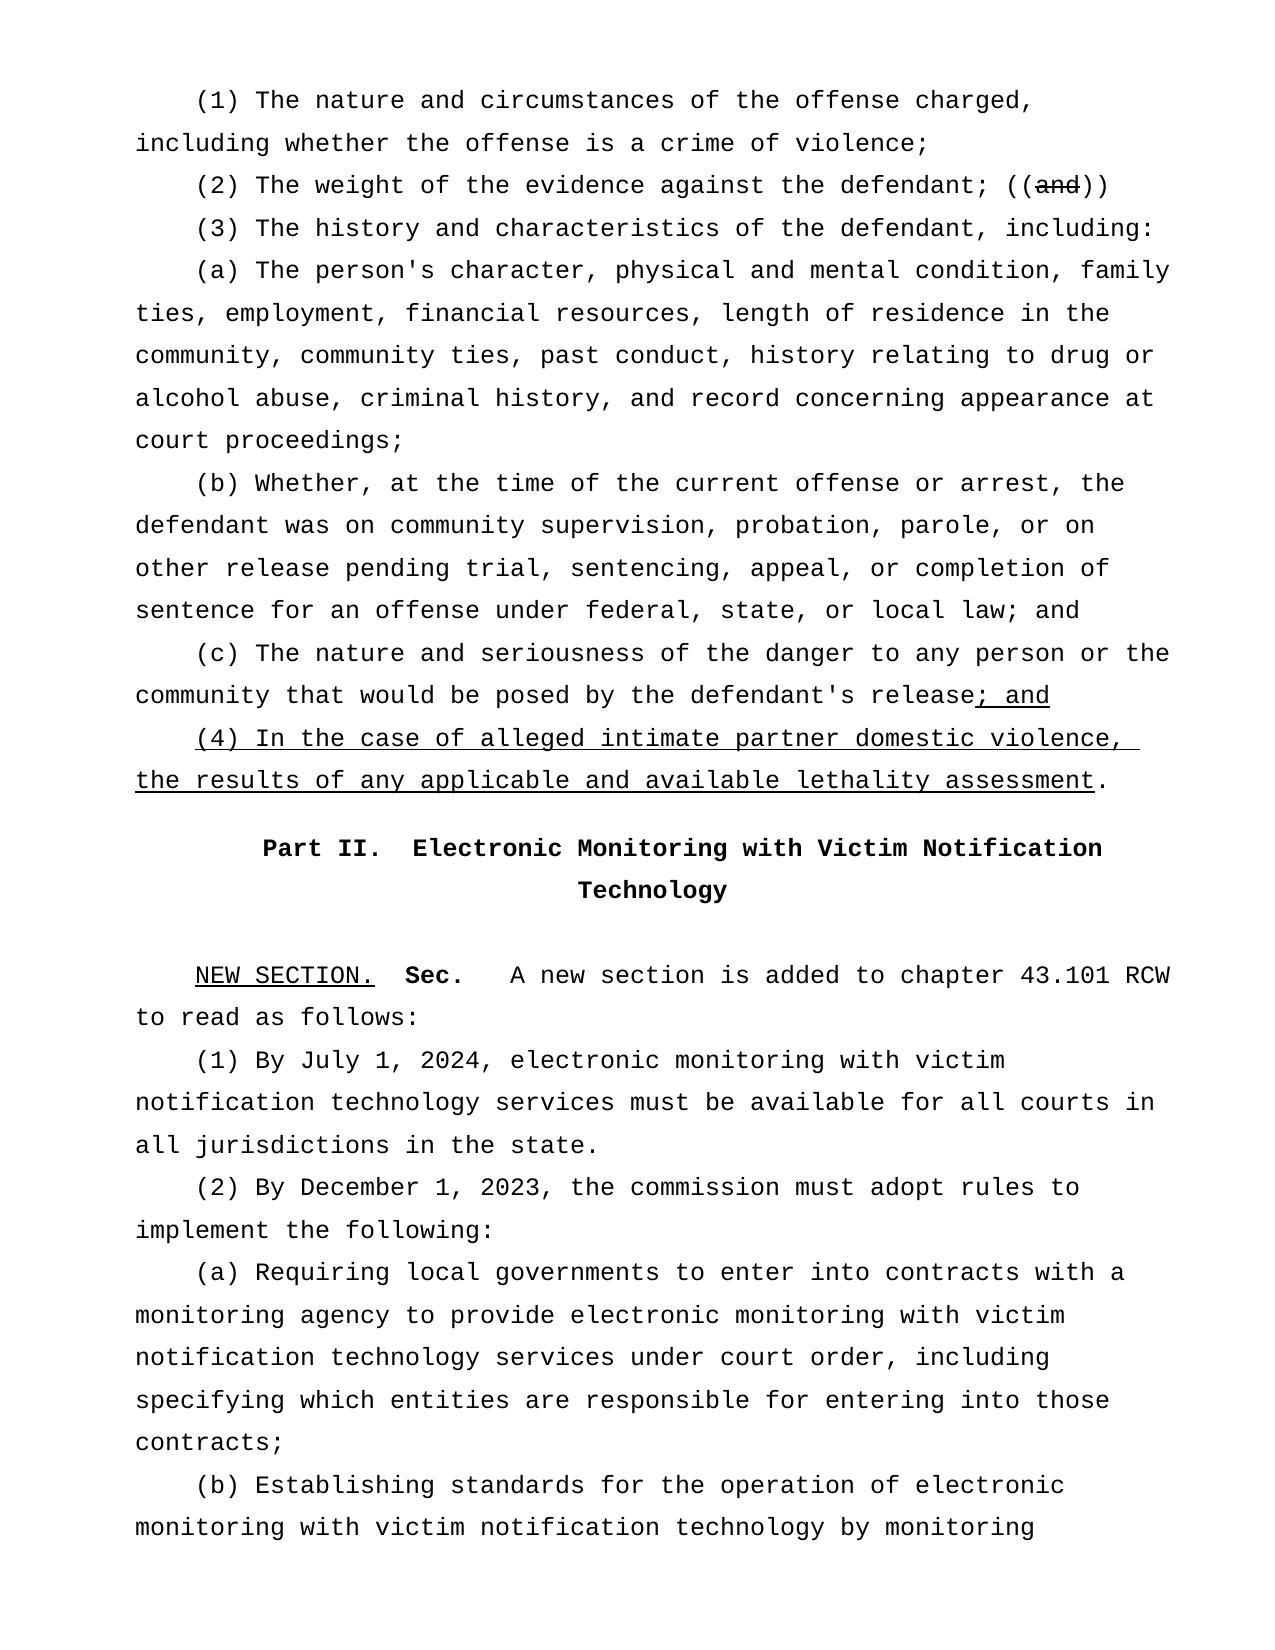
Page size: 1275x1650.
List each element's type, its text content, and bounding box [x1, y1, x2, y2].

text (b) Whether, at the time of the current offense or arrest, the defendant was on community supervision, probation, parole, or on other release pending trial, sentencing, appeal, or completion of sentence for an offense under federal, state, or local law; and [135, 457, 1170, 627]
text (a) The person's character, physical and mental condition, family ties, employment, financial resources, length of residence in the community, community ties, past conduct, history relating to drug or alcohol abuse, criminal history, and record concerning appearance at court proceedings; [135, 245, 1170, 457]
text (1) The nature and circumstances of the offense charged, including whether the offense is a crime of violence; [135, 75, 1170, 160]
text (1) By July 1, 2024, electronic monitoring with victim notification technology services must be available for all courts in all jurisdictions in the state. [135, 1034, 1170, 1162]
text NEW SECTION. Sec. A new section is added to chapter 43.101 RCW to read as follows: [135, 949, 1170, 1034]
text (3) The history and characteristics of the defendant, including: [135, 202, 1170, 245]
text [135, 1459, 1170, 1544]
text Part II. Electronic Monitoring with Victim Notification Technology [135, 822, 1170, 907]
text (a) Requiring local governments to enter into contracts with a monitoring agency to provide electronic monitoring with victim notification technology services under court order, including specifying which entities are responsible for entering into those contracts; [135, 1247, 1170, 1459]
text (4) In the case of alleged intimate partner domestic violence, the results of any applicable and available lethality assessment. [135, 712, 1170, 797]
text (2) The weight of the evidence against the defendant; ((and)) [135, 160, 1170, 202]
text (2) By December 1, 2023, the commission must adopt rules to implement the following: [135, 1162, 1170, 1247]
text (c) The nature and seriousness of the danger to any person or the community that would be posed by the defendant's release; and [135, 627, 1170, 712]
